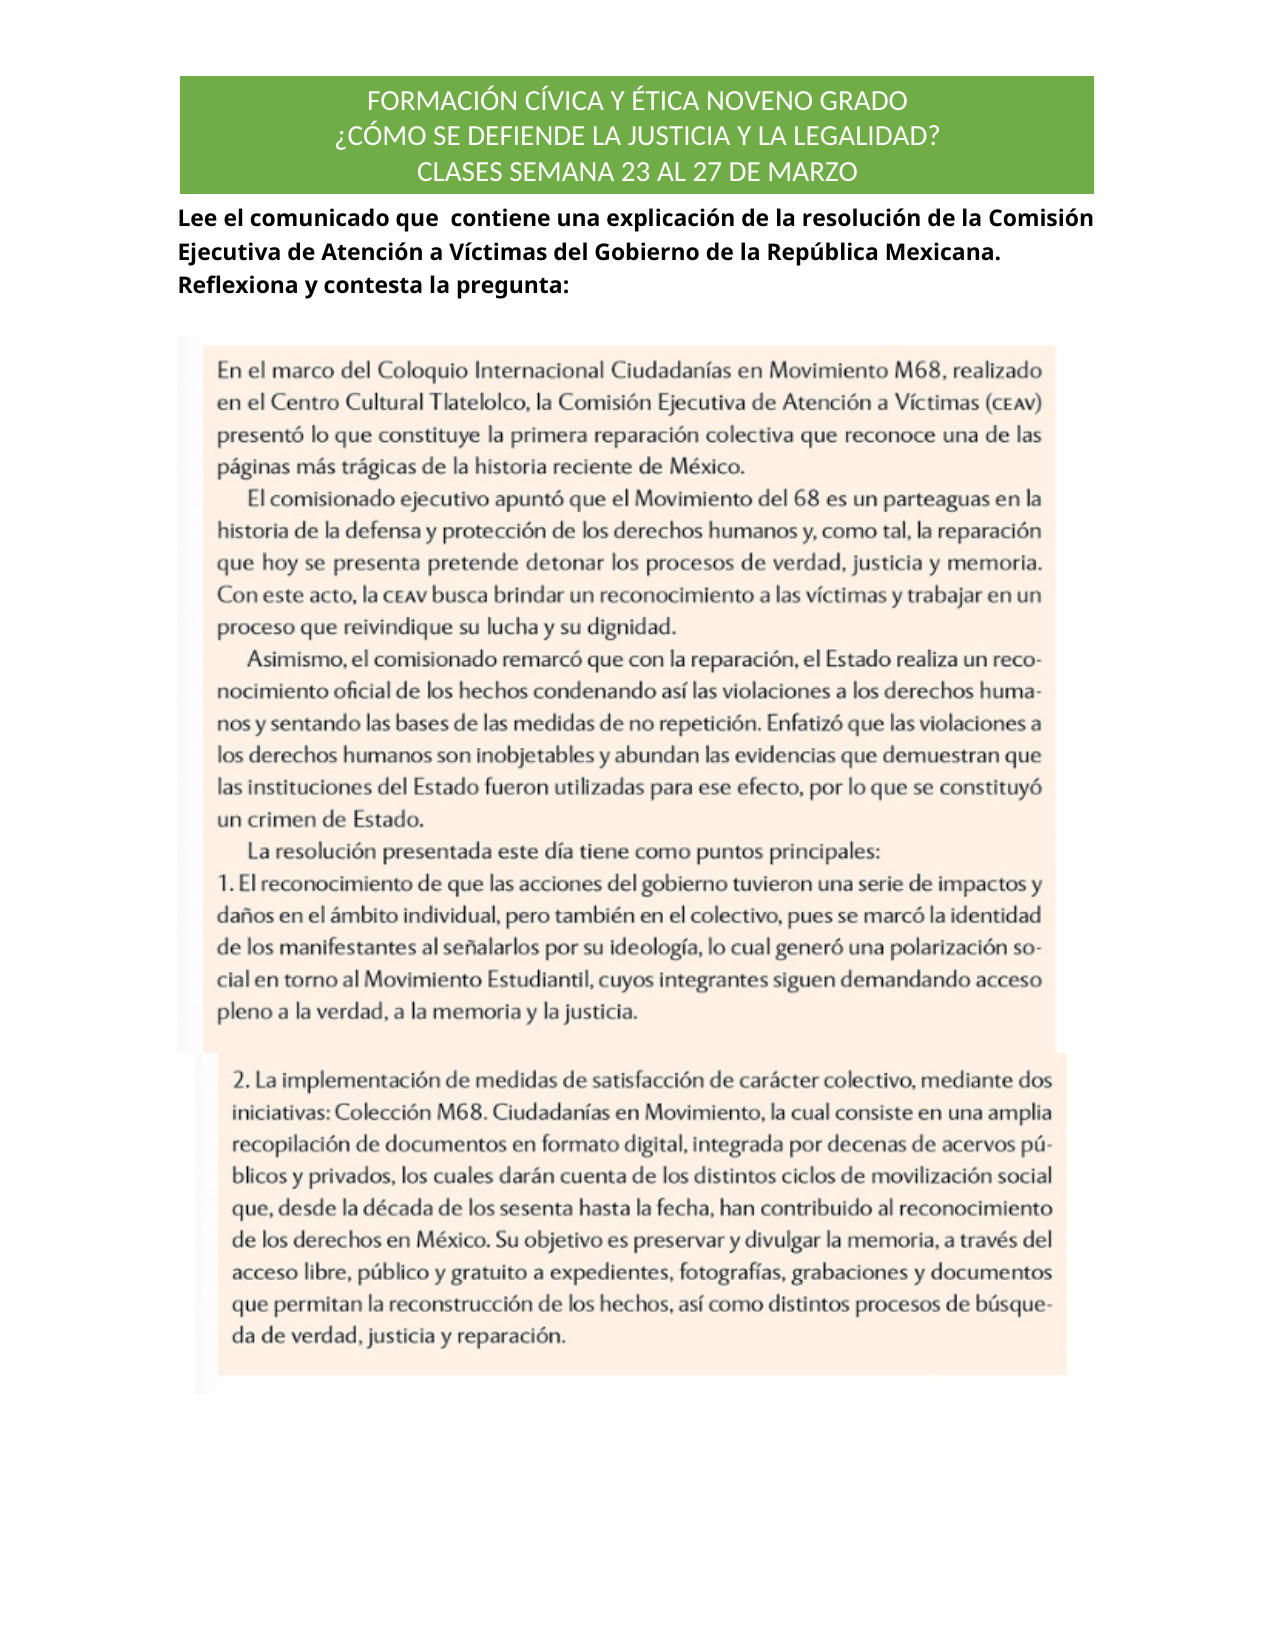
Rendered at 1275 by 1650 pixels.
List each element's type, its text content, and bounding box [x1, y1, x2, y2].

picture [177, 336, 1116, 1394]
text Lee el comunicado que contiene una explicación de la resolución de la Comisión Ejecutiva de Atención a Víctimas del Gobierno de la República Mexicana. Reflexiona y contesta la pregunta: [177, 197, 1098, 300]
